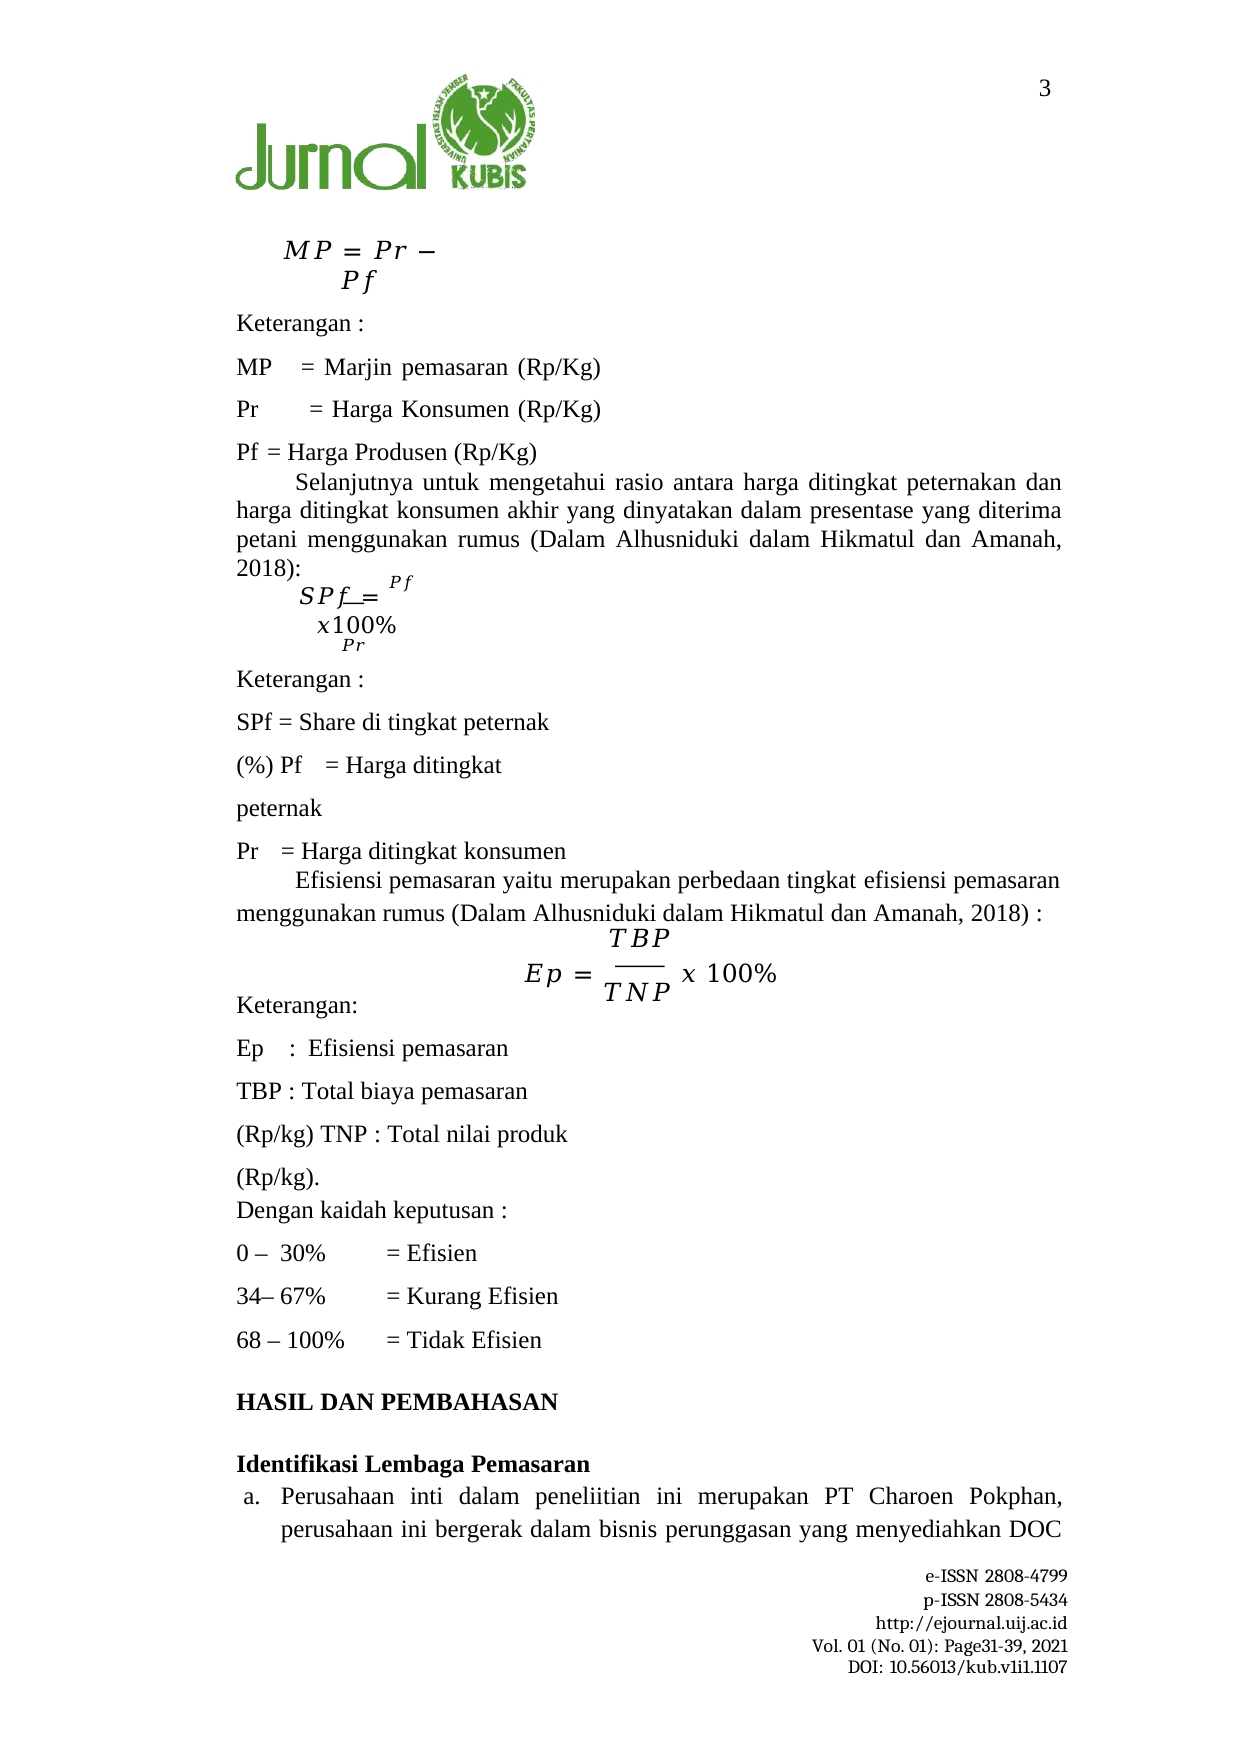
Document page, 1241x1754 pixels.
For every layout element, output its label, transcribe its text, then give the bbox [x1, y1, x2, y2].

text 𝑀𝑃 = 𝑃𝑟 − 𝑃𝑓 [272, 235, 446, 295]
subtitle HASIL DAN PEMBAHASAN [236, 1387, 1076, 1416]
text 𝑇𝐵𝑃 [272, 931, 1007, 951]
text MP = Marjin pemasaran (Rp/Kg) Pr = Harga Konsumen (Rp/Kg) Pf = Harga Produsen (Rp/Kg) [236, 338, 601, 466]
text 𝐸𝑝 = 𝑇𝑁𝑃 𝑥 100% [272, 951, 1028, 990]
text SPf = Share di tingkat peternak (%) Pf = Harga ditingkat peternak [236, 707, 593, 822]
text Dengan kaidah keputusan : [236, 1195, 1076, 1224]
text 34– 67% = Kurang Efisien [236, 1281, 1076, 1310]
text Keterangan : [236, 308, 1076, 337]
text 0 – 30% = Efisien [236, 1238, 1076, 1267]
text 68 – 100% = Tidak Efisien [236, 1325, 1076, 1353]
text Selanjutnya untuk mengetahui rasio antara harga ditingkat peternakan dan harga ditingkat konsumen akhir yang dinyatakan dalam presentase yang diterima petani menggunakan rumus (Dalam Alhusniduki dalam Hikmatul dan Amanah, 2018): [236, 467, 1063, 582]
text 𝑆𝑃𝑓 = 𝑃𝑓 𝑥100% [272, 582, 440, 639]
picture [235, 73, 535, 190]
text Pr = Harga ditingkat konsumen [236, 836, 1076, 865]
text Keterangan: [236, 990, 1076, 1019]
text Efisiensi pemasaran yaitu merupakan perbedaan tingkat efisiensi pemasaran menggunakan rumus (Dalam Alhusniduki dalam Hikmatul dan Amanah, 2018) : [236, 865, 1076, 927]
text Ep : Efisiensi pemasaran [236, 1033, 1076, 1062]
text TBP : Total biaya pemasaran (Rp/kg) TNP : Total nilai produk (Rp/kg). [236, 1062, 612, 1191]
text 𝑃𝑟 [266, 639, 440, 654]
text Keterangan : [236, 664, 1076, 692]
text Identifikasi Lembaga Pemasaran [236, 1449, 1076, 1478]
